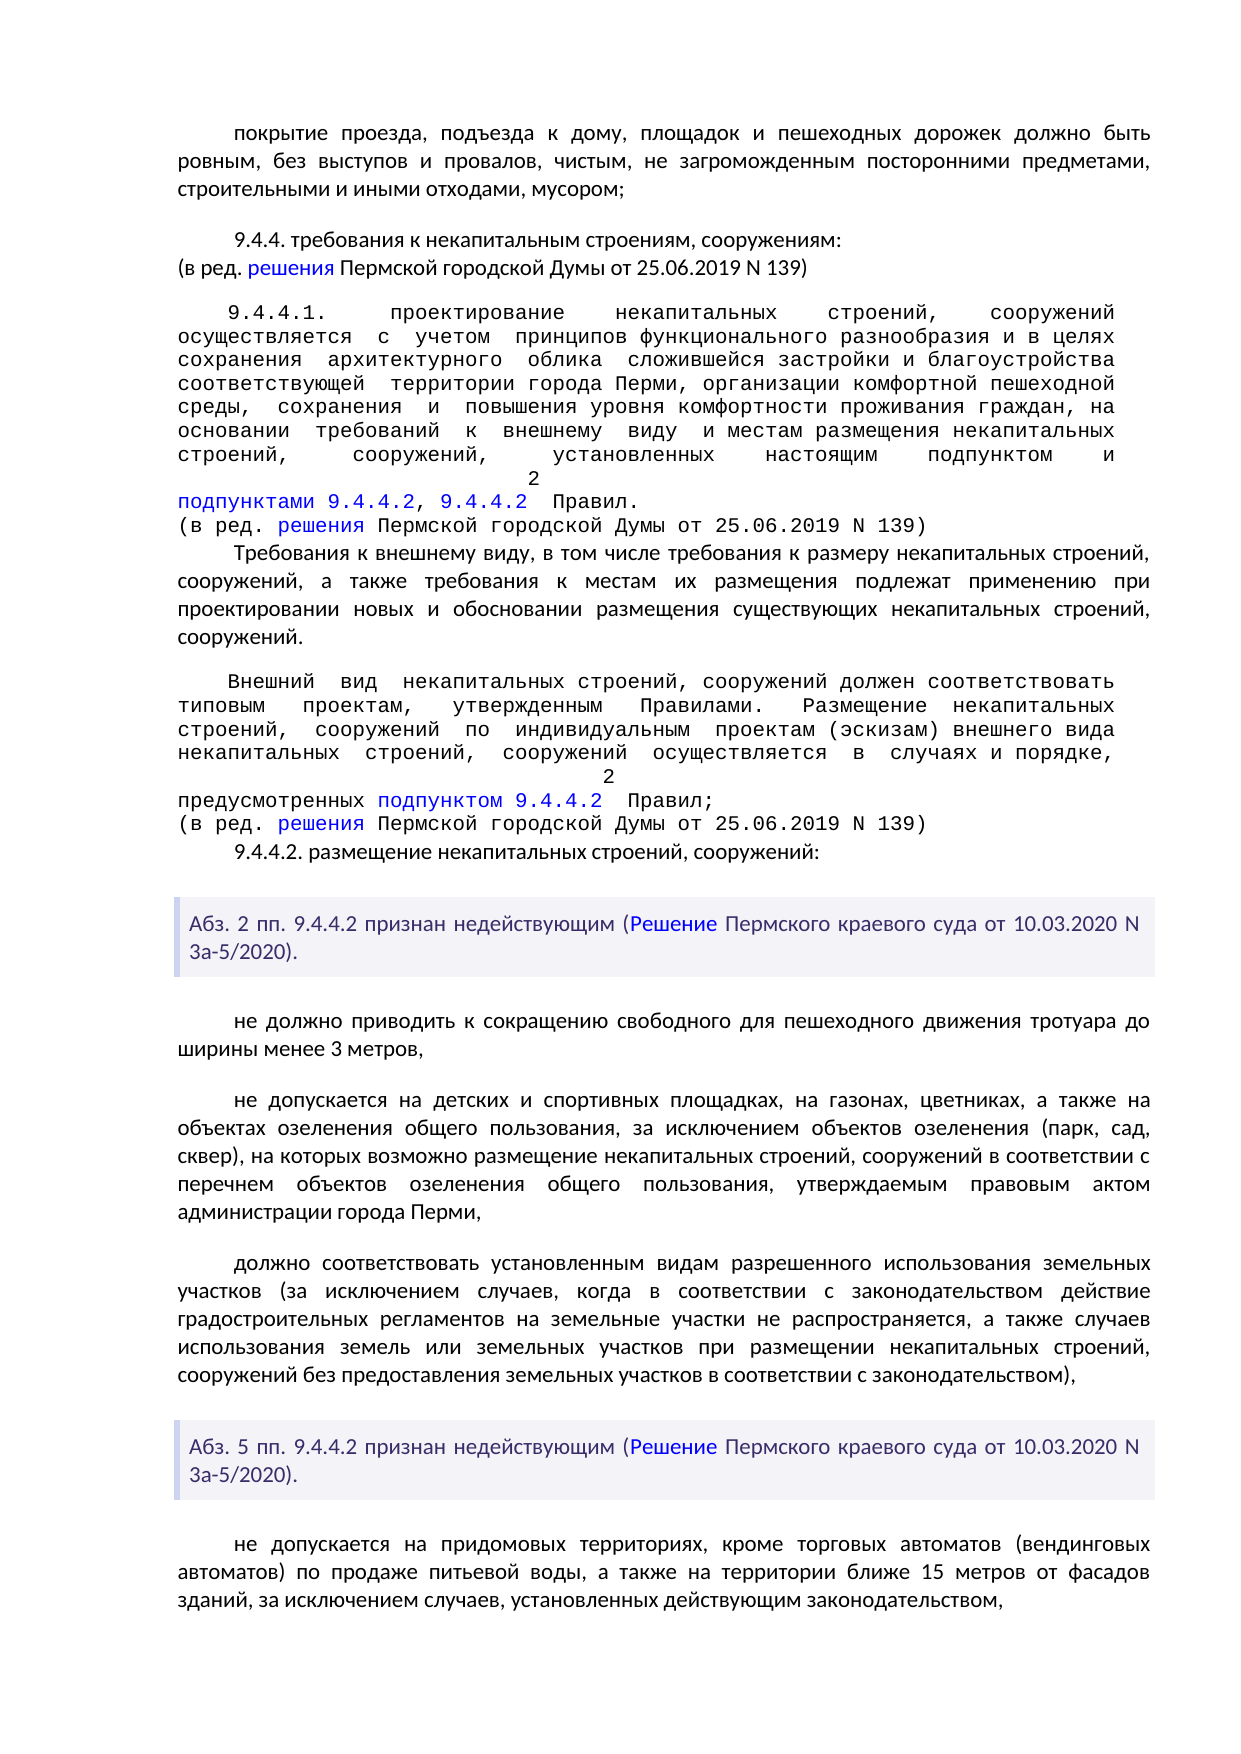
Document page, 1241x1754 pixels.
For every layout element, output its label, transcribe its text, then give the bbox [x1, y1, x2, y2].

text подпунктами 9.4.4.2, 9.4.4.2 Правил. [177, 491, 1152, 515]
text не допускается на детских и спортивных площадках, на газонах, цветниках, а также на объектах озеленения общего пользования, за исключением объектов озеленения (парк, сад, сквер), на которых возможно размещение некапитальных строений, сооружений в соответствии с перечнем объектов озеленения общего пользования, утверждаемым правовым актом администрации города Перми, [177, 1085, 1152, 1225]
text строений, сооружений по индивидуальным проектам (эскизам) внешнего вида [177, 719, 1152, 742]
text основании требований к внешнему виду и местам размещения некапитальных [177, 420, 1152, 444]
text 9.4.4.1. проектирование некапитальных строений, сооружений [177, 302, 1152, 326]
text не должно приводить к сокращению свободного для пешеходного движения тротуара до ширины менее 3 метров, [177, 1006, 1152, 1062]
text типовым проектам, утвержденным Правилами. Размещение некапитальных [177, 695, 1152, 719]
text должно соответствовать установленным видам разрешенного использования земельных участков (за исключением случаев, когда в соответствии с законодательством действие градостроительных регламентов на земельные участки не распространяется, а также случаев использования земель или земельных участков при размещении некапитальных строений, сооружений без предоставления земельных участков в соответствии с законодательством), [177, 1248, 1152, 1388]
text Требования к внешнему виду, в том числе требования к размеру некапитальных строений, сооружений, а также требования к местам их размещения подлежат применению при проектировании новых и обосновании размещения существующих некапитальных строений, сооружений. [177, 538, 1152, 651]
text не допускается на придомовых территориях, кроме торговых автоматов (вендинговых автоматов) по продаже питьевой воды, а также на территории ближе 15 метров от фасадов зданий, за исключением случаев, установленных действующим законодательством, [177, 1529, 1152, 1613]
text предусмотренных подпунктом 9.4.4.2 Правил; [177, 789, 1152, 813]
text 9.4.4.2. размещение некапитальных строений, сооружений: [177, 837, 1152, 865]
text Внешний вид некапитальных строений, сооружений должен соответствовать [177, 671, 1152, 695]
text осуществляется с учетом принципов функционального разнообразия и в целях [177, 326, 1152, 349]
text некапитальных строений, сооружений осуществляется в случаях и порядке, [177, 742, 1152, 766]
text соответствующей территории города Перми, организации комфортной пешеходной [177, 373, 1152, 397]
text строений, сооружений, установленных настоящим подпунктом и [177, 444, 1152, 467]
text 2 [177, 766, 1152, 789]
text (в ред. решения Пермской городской Думы от 25.06.2019 N 139) [177, 813, 1152, 837]
text 2 [177, 467, 1152, 491]
text (в ред. решения Пермской городской Думы от 25.06.2019 N 139) [177, 515, 1152, 538]
text 9.4.4. требования к некапитальным строениям, сооружениям: [177, 225, 1152, 253]
table_header Абз. 2 пп. 9.4.4.2 признан недействующим (Решение Пермского краевого суда от 10.03.2020 N 3а-5/2020). [180, 897, 1149, 977]
text среды, сохранения и повышения уровня комфортности проживания граждан, на [177, 397, 1152, 420]
text (в ред. решения Пермской городской Думы от 25.06.2019 N 139) [177, 253, 1152, 281]
table_header Абз. 5 пп. 9.4.4.2 признан недействующим (Решение Пермского краевого суда от 10.03.2020 N 3а-5/2020). [180, 1420, 1149, 1500]
text сохранения архитектурного облика сложившейся застройки и благоустройства [177, 349, 1152, 373]
text покрытие проезда, подъезда к дому, площадок и пешеходных дорожек должно быть ровным, без выступов и провалов, чистым, не загроможденным посторонними предметами, строительными и иными отходами, мусором; [177, 118, 1152, 202]
